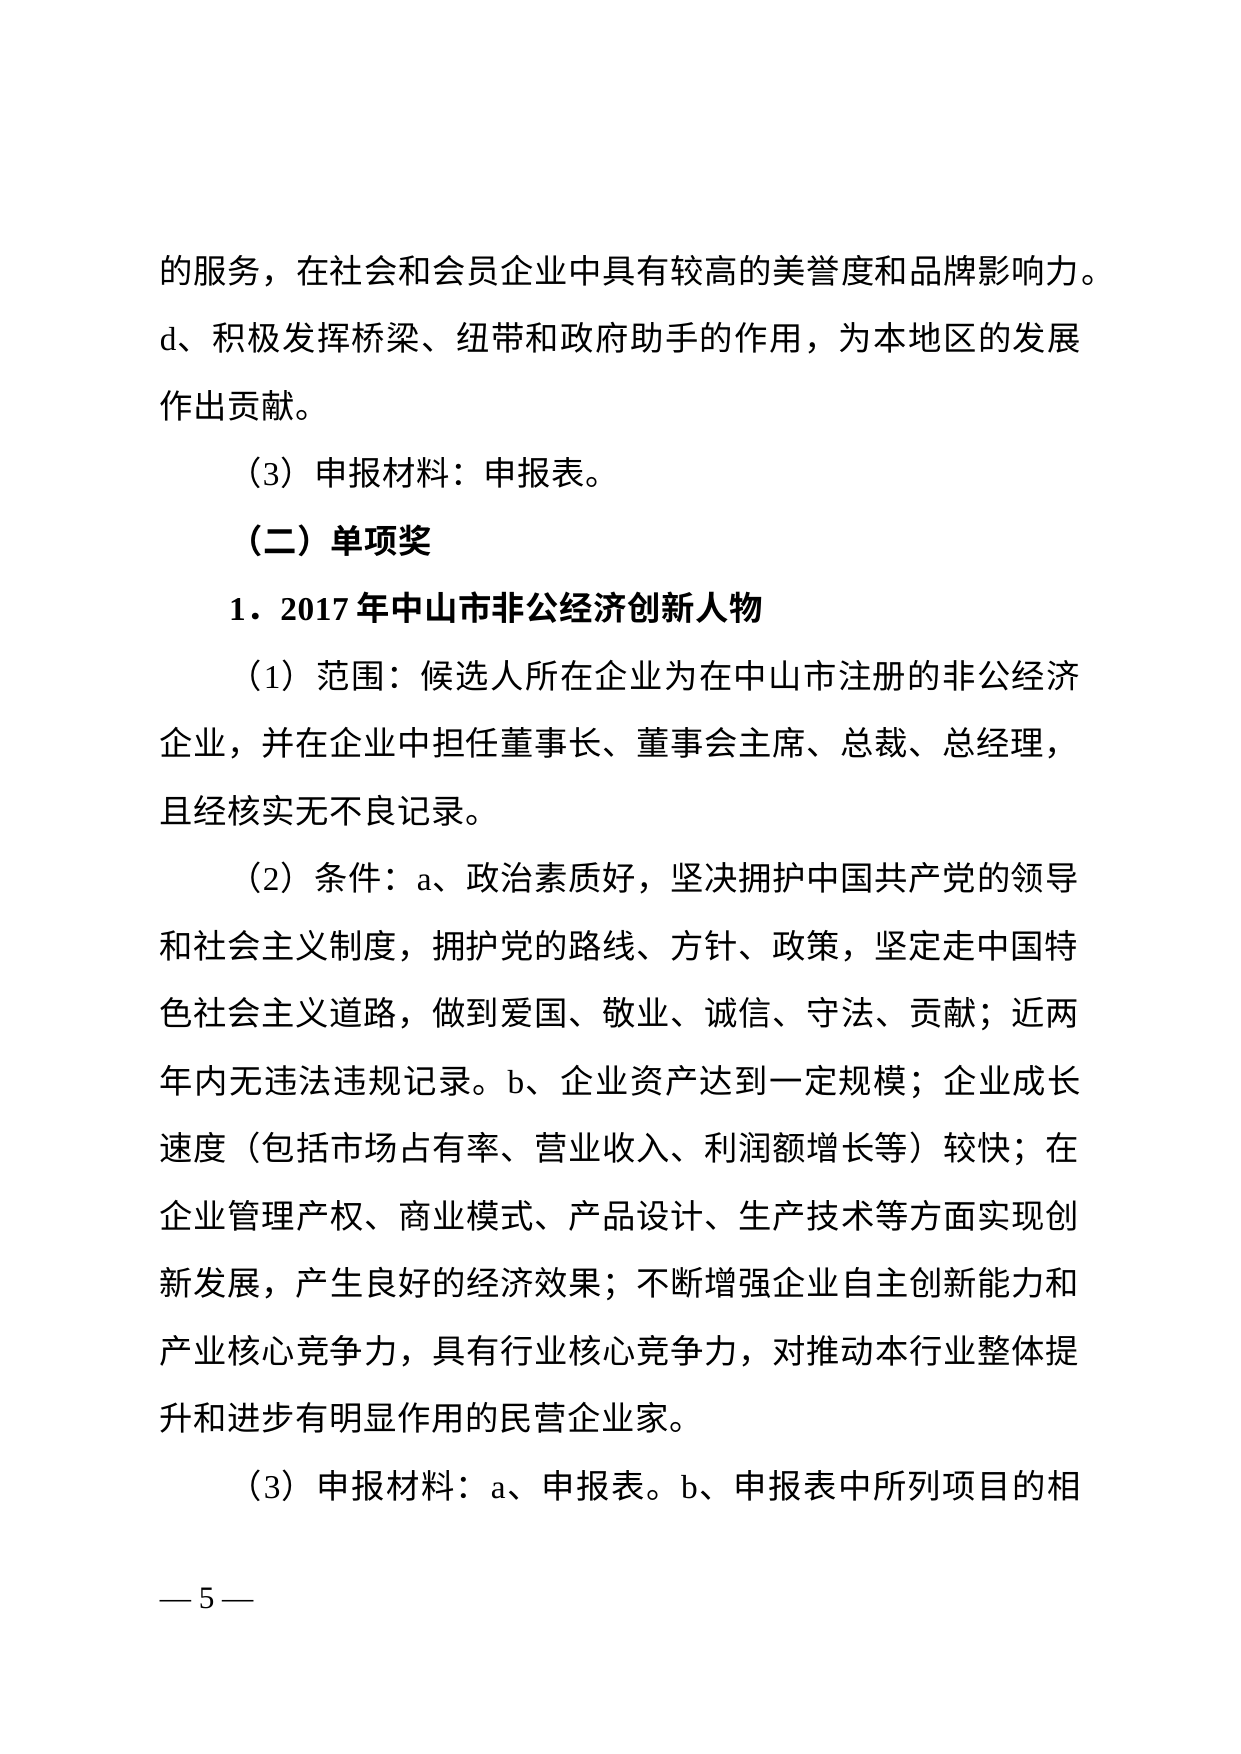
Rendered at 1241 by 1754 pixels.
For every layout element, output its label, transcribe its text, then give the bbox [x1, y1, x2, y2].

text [159, 1460, 1081, 1508]
text 1．2017年中山市非公经济创新人物 [159, 582, 1081, 630]
text （2）条件：a、政治素质好，坚决拥护中国共产党的领导和社会主义制度，拥护党的路线、方针、政策，坚定走中国特色社会主义道路，做到爱国、敬业、诚信、守法、贡献；近两年内无违法违规记录。b、企业资产达到一定规模；企业成长速度（包括市场占有率、营业收入、利润额增长等）较快；在企业管理产权、商业模式、产品设计、生产技术等方面实现创新发展，产生良好的经济效果；不断增强企业自主创新能力和产业核心竞争力，具有行业核心竞争力，对推动本行业整体提升和进步有明显作用的民营企业家。 [159, 852, 1081, 1440]
text （二）单项奖 [159, 515, 1081, 563]
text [159, 245, 1081, 428]
text （3）申报材料：申报表。 [159, 447, 1081, 495]
text （1）范围：候选人所在企业为在中山市注册的非公经济企业，并在企业中担任董事长、董事会主席、总裁、总经理，且经核实无不良记录。 [159, 650, 1081, 833]
